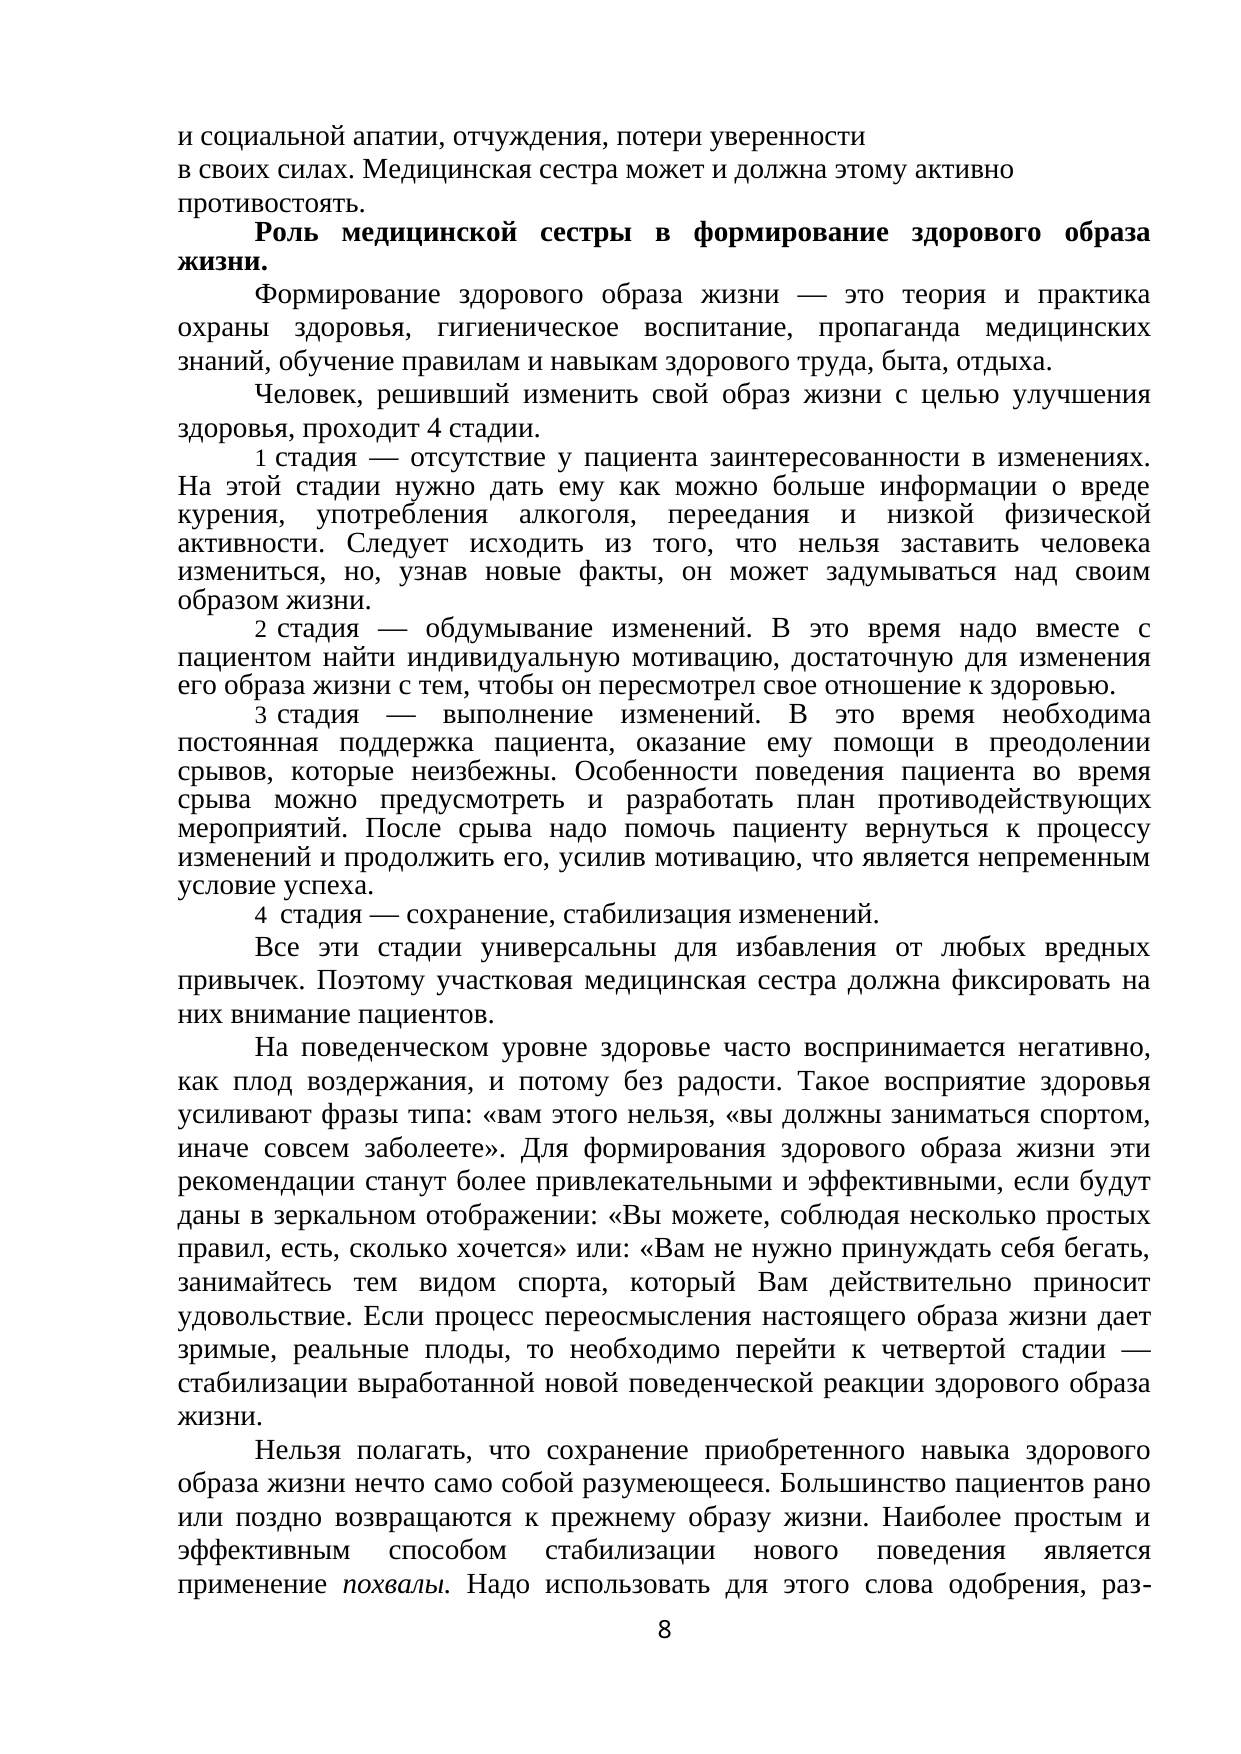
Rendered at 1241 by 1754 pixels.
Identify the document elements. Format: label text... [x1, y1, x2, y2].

text Все эти стадии универсальны для избавления от любых вредных привычек. Поэтому участковая медицинская сестра должна фиксировать на них внимание пациентов. [177, 929, 1152, 1029]
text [177, 118, 1152, 152]
list стадия — отсутствие у пациента заинтересованности в изменениях. На этой стадии нужно дать ему как можно больше информации о вреде курения, употребления алкоголя, переедания и низкой физической активности. Следует исходить из того, что нельзя заставить человека измениться, но, узнав новые факты, он может задумываться над своим образом жизни. [177, 443, 1152, 615]
text Формирование здорового образа жизни — это теория и практика охраны здоровья, гигиеническое воспитание, пропаганда медицинских знаний, обучение правилам и навыкам здорового труда, быта, отдыха. [177, 276, 1152, 376]
list стадия — обдумывание изменений. В это время надо вместе с пациентом найти индивидуальную мотивацию, достаточную для изменения его образа жизни с тем, чтобы он пересмотрел свое отношение к здоровью. [177, 615, 1152, 700]
list стадия — выполнение изменений. В это время необходима постоянная поддержка пациента, оказание ему помощи в преодолении срывов, которые неизбежны. Особенности поведения пациента во время срыва можно предусмотреть и разработать план противодействующих мероприятий. После срыва надо помочь пациенту вернуться к процессу изменений и продолжить его, усилив мотивацию, что является непременным условие успеха. [177, 700, 1152, 900]
text Человек, решивший изменить свой образ жизни с целью улучшения здоровья, проходит 4 стадии. [177, 376, 1152, 443]
text Роль медицинской сестры в формирование здорового образа жизни. [177, 219, 1152, 276]
text в своих силах. Медицинская сестра может и должна этому активно противостоять. [177, 152, 1152, 219]
list стадия — сохранение, стабилизация изменений. [177, 900, 1152, 929]
text На поведенческом уровне здоровье часто воспринимается негативно, как плод воздержания, и потому без радости. Такое восприятие здоровья усиливают фразы типа: «вам этого нельзя, «вы должны заниматься спортом, иначе совсем заболеете». Для формирования здорового образа жизни эти рекомендации станут более привлекательными и эффективными, если будут даны в зеркальном отображении: «Вы можете, соблюдая несколько простых правил, есть, сколько хочется» или: «Вам не нужно принуждать себя бегать, занимайтесь тем видом спорта, который Вам действительно приносит удовольствие. Если процесс переосмысления настоящего образа жизни дает зримые, реальные плоды, то необходимо перейти к четвертой стадии — стабилизации выработанной новой поведенческой реакции здорового образа жизни. [177, 1029, 1152, 1432]
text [177, 1432, 1152, 1599]
